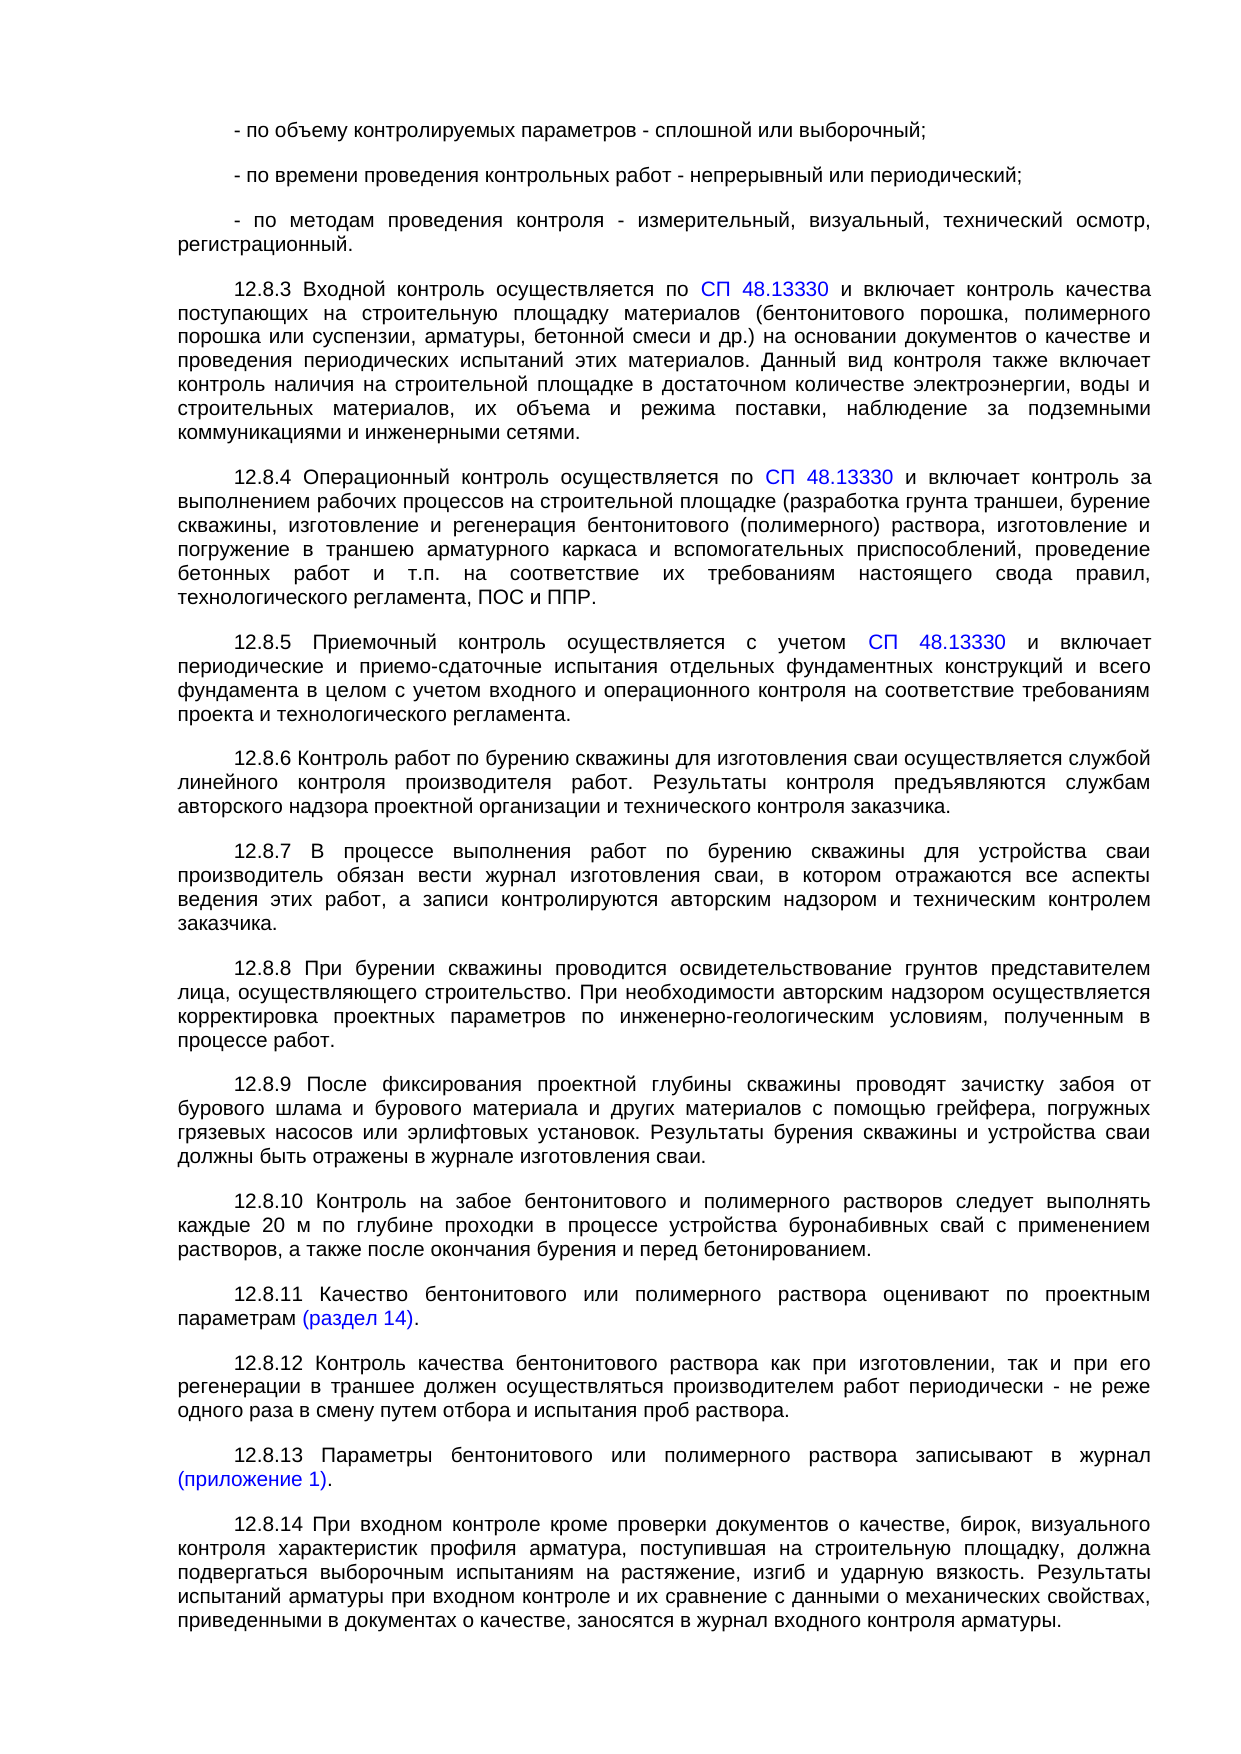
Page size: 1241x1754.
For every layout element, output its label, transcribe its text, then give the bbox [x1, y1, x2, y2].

text 12.8.11 Качество бентонитового или полимерного раствора оценивают по проектным параметрам (раздел 14). [177, 1282, 1152, 1329]
text 12.8.3 Входной контроль осуществляется по СП 48.13330 и включает контроль качества поступающих на строительную площадку материалов (бентонитового порошка, полимерного порошка или суспензии, арматуры, бетонной смеси и др.) на основании документов о качестве и проведения периодических испытаний этих материалов. Данный вид контроля также включает контроль наличия на строительной площадке в достаточном количестве электроэнергии, воды и строительных материалов, их объема и режима поставки, наблюдение за подземными коммуникациями и инженерными сетями. [177, 276, 1152, 444]
text 12.8.9 После фиксирования проектной глубины скважины проводят зачистку забоя от бурового шлама и бурового материала и других материалов с помощью грейфера, погружных грязевых насосов или эрлифтовых установок. Результаты бурения скважины и устройства сваи должны быть отражены в журнале изготовления сваи. [177, 1072, 1152, 1168]
text 12.8.10 Контроль на забое бентонитового и полимерного растворов следует выполнять каждые 20 м по глубине проходки в процессе устройства буронабивных свай с применением растворов, а также после окончания бурения и перед бетонированием. [177, 1189, 1152, 1261]
text 12.8.14 При входном контроле кроме проверки документов о качестве, бирок, визуального контроля характеристик профиля арматура, поступившая на строительную площадку, должна подвергаться выборочным испытаниям на растяжение, изгиб и ударную вязкость. Результаты испытаний арматуры при входном контроле и их сравнение с данными о механических свойствах, приведенными в документах о качестве, заносятся в журнал входного контроля арматуры. [177, 1512, 1152, 1632]
text 12.8.8 При бурении скважины проводится освидетельствование грунтов представителем лица, осуществляющего строительство. При необходимости авторским надзором осуществляется корректировка проектных параметров по инженерно-геологическим условиям, полученным в процессе работ. [177, 956, 1152, 1051]
text 12.8.4 Операционный контроль осуществляется по СП 48.13330 и включает контроль за выполнением рабочих процессов на строительной площадке (разработка грунта траншеи, бурение скважины, изготовление и регенерация бентонитового (полимерного) раствора, изготовление и погружение в траншею арматурного каркаса и вспомогательных приспособлений, проведение бетонных работ и т.п. на соответствие их требованиям настоящего свода правил, технологического регламента, ПОС и ППР. [177, 465, 1152, 609]
text 12.8.7 В процессе выполнения работ по бурению скважины для устройства сваи производитель обязан вести журнал изготовления сваи, в котором отражаются все аспекты ведения этих работ, а записи контролируются авторским надзором и техническим контролем заказчика. [177, 839, 1152, 935]
text 12.8.6 Контроль работ по бурению скважины для изготовления сваи осуществляется службой линейного контроля производителя работ. Результаты контроля предъявляются службам авторского надзора проектной организации и технического контроля заказчика. [177, 746, 1152, 818]
text 12.8.12 Контроль качества бентонитового раствора как при изготовлении, так и при его регенерации в траншее должен осуществляться производителем работ периодически - не реже одного раза в смену путем отбора и испытания проб раствора. [177, 1350, 1152, 1422]
text 12.8.5 Приемочный контроль осуществляется с учетом СП 48.13330 и включает периодические и приемо-сдаточные испытания отдельных фундаментных конструкций и всего фундамента в целом с учетом входного и операционного контроля на соответствие требованиям проекта и технологического регламента. [177, 629, 1152, 725]
text - по времени проведения контрольных работ - непрерывный или периодический; [177, 163, 1152, 187]
text 12.8.13 Параметры бентонитового или полимерного раствора записывают в журнал (приложение 1). [177, 1443, 1152, 1491]
text - по объему контролируемых параметров - сплошной или выборочный; [177, 118, 1152, 142]
text - по методам проведения контроля - измерительный, визуальный, технический осмотр, регистрационный. [177, 208, 1152, 256]
